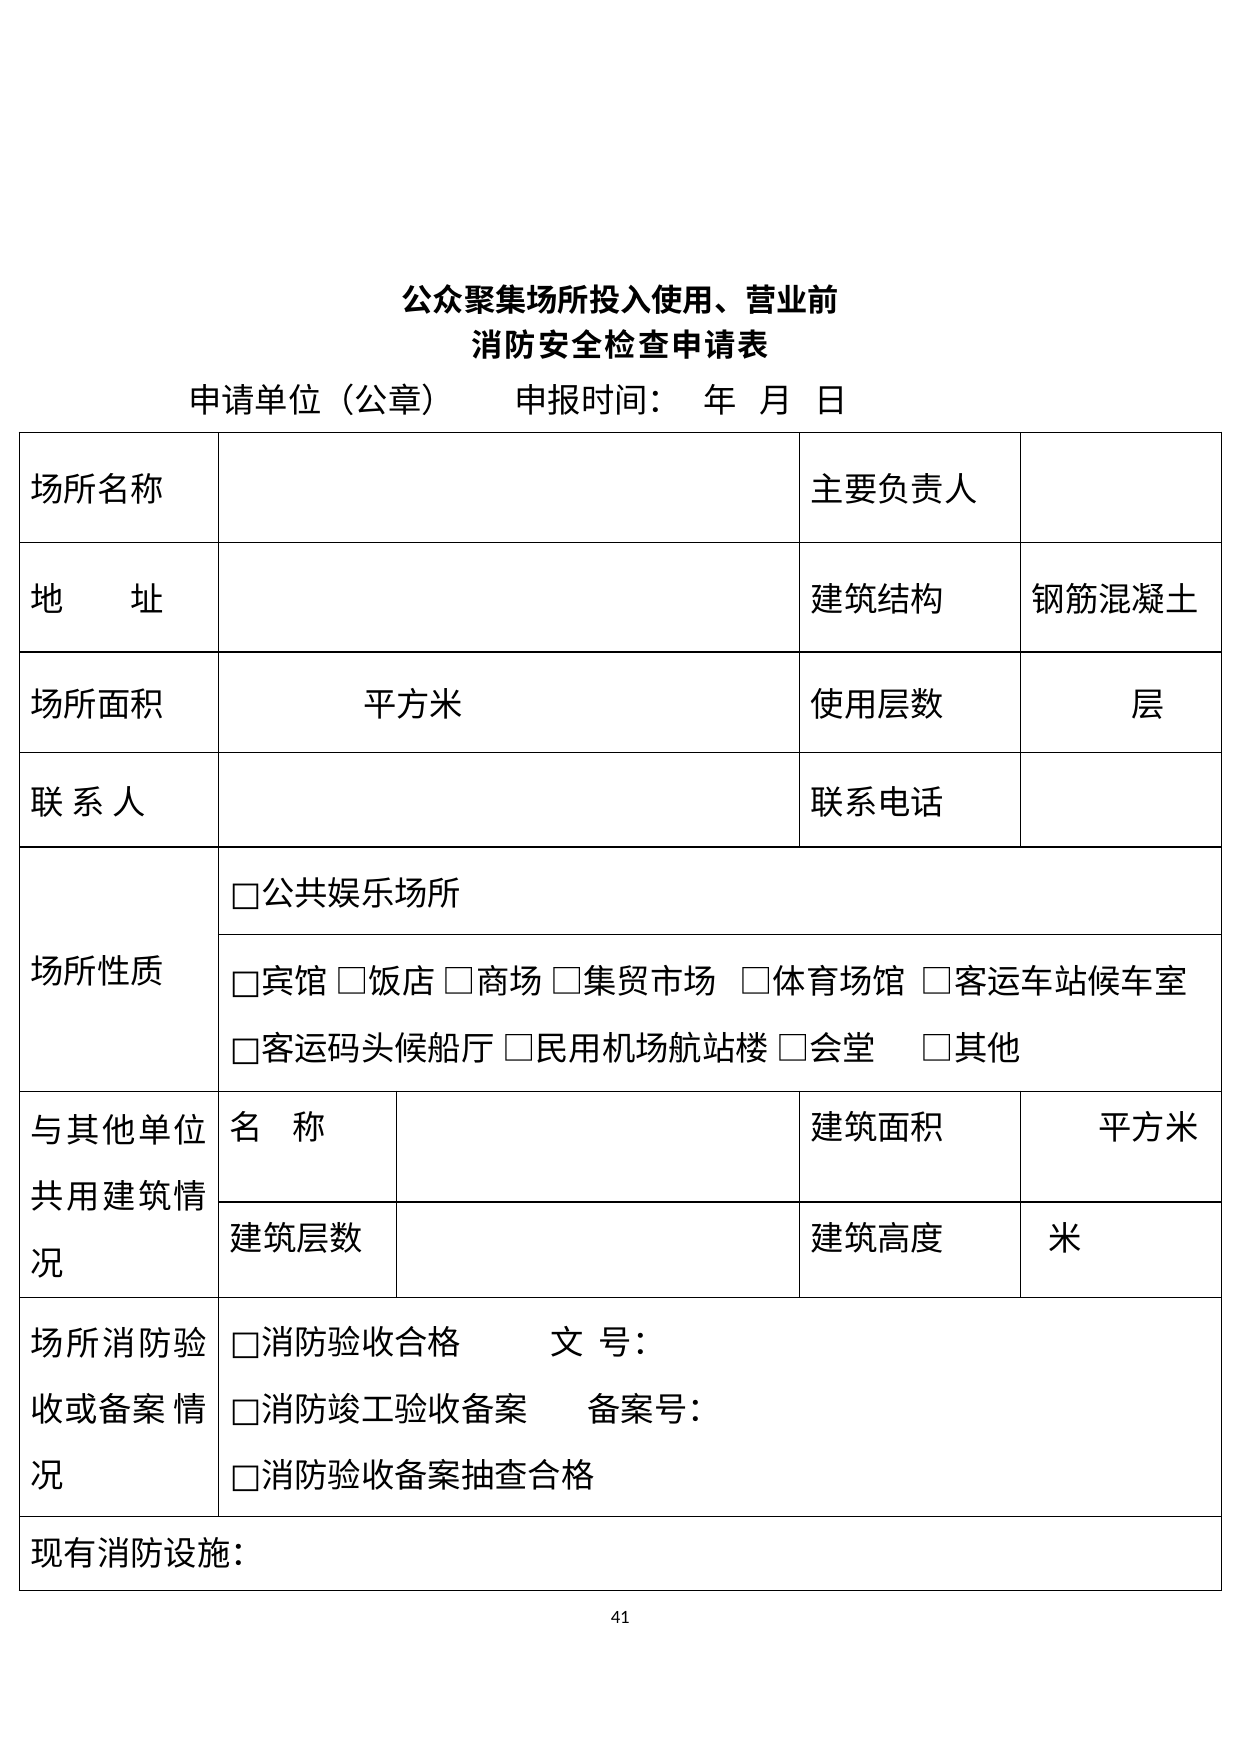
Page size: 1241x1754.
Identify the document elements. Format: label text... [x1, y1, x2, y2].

table_cell 建筑结构 [800, 543, 1020, 651]
table_cell 场所性质 [20, 848, 218, 1091]
table_cell 联系电话 [800, 753, 1020, 846]
table_header 主要负责人 [800, 433, 1020, 542]
table_cell □公共娱乐场所 [219, 848, 1221, 934]
table_cell 建筑面积 [800, 1092, 1020, 1201]
table_cell 名 称 [219, 1092, 396, 1201]
text 消防安全检查申请表 [188, 320, 1052, 365]
table_cell 场所面积 [20, 653, 218, 752]
table_cell 建筑层数 [219, 1203, 396, 1297]
table_cell 建筑高度 [800, 1203, 1020, 1297]
table_header [219, 433, 799, 542]
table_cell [20, 1517, 1221, 1590]
table_cell 联 系 人 [20, 753, 218, 846]
text 公众聚集场所投入使用、营业前 [188, 275, 1052, 320]
table_cell 钢筋混凝土 [1021, 543, 1221, 651]
table_cell [1021, 753, 1221, 846]
table_cell 平方米 [1021, 1092, 1221, 1201]
table_cell [219, 753, 799, 846]
table_cell 平方米 [219, 653, 799, 752]
table_cell [219, 543, 799, 651]
table_cell 与其他单位共用建筑情况 [20, 1092, 218, 1297]
table_cell □消防验收合格 文 号： □消防竣工验收备案 备案号： □消防验收备案抽查合格 [219, 1298, 1221, 1516]
table_cell [397, 1092, 799, 1201]
table_cell □宾馆 □饭店 □商场 □集贸市场 □体育场馆 □客运车站候车室 □客运码头候船厅 □民用机场航站楼 □会堂 □其他 [219, 935, 1221, 1091]
table_cell 使用层数 [800, 653, 1020, 752]
table_cell 地 址 [20, 543, 218, 651]
table_cell 层 [1021, 653, 1221, 752]
text 申请单位（公章） 申报时间： 年 月 日 [188, 365, 1052, 432]
table_cell 米 [1021, 1203, 1221, 1297]
table_cell 场所消防验收或备案 情 况 [20, 1298, 218, 1516]
table_header [1021, 433, 1221, 542]
table_cell [397, 1203, 799, 1297]
table_header 场所名称 [20, 433, 218, 542]
